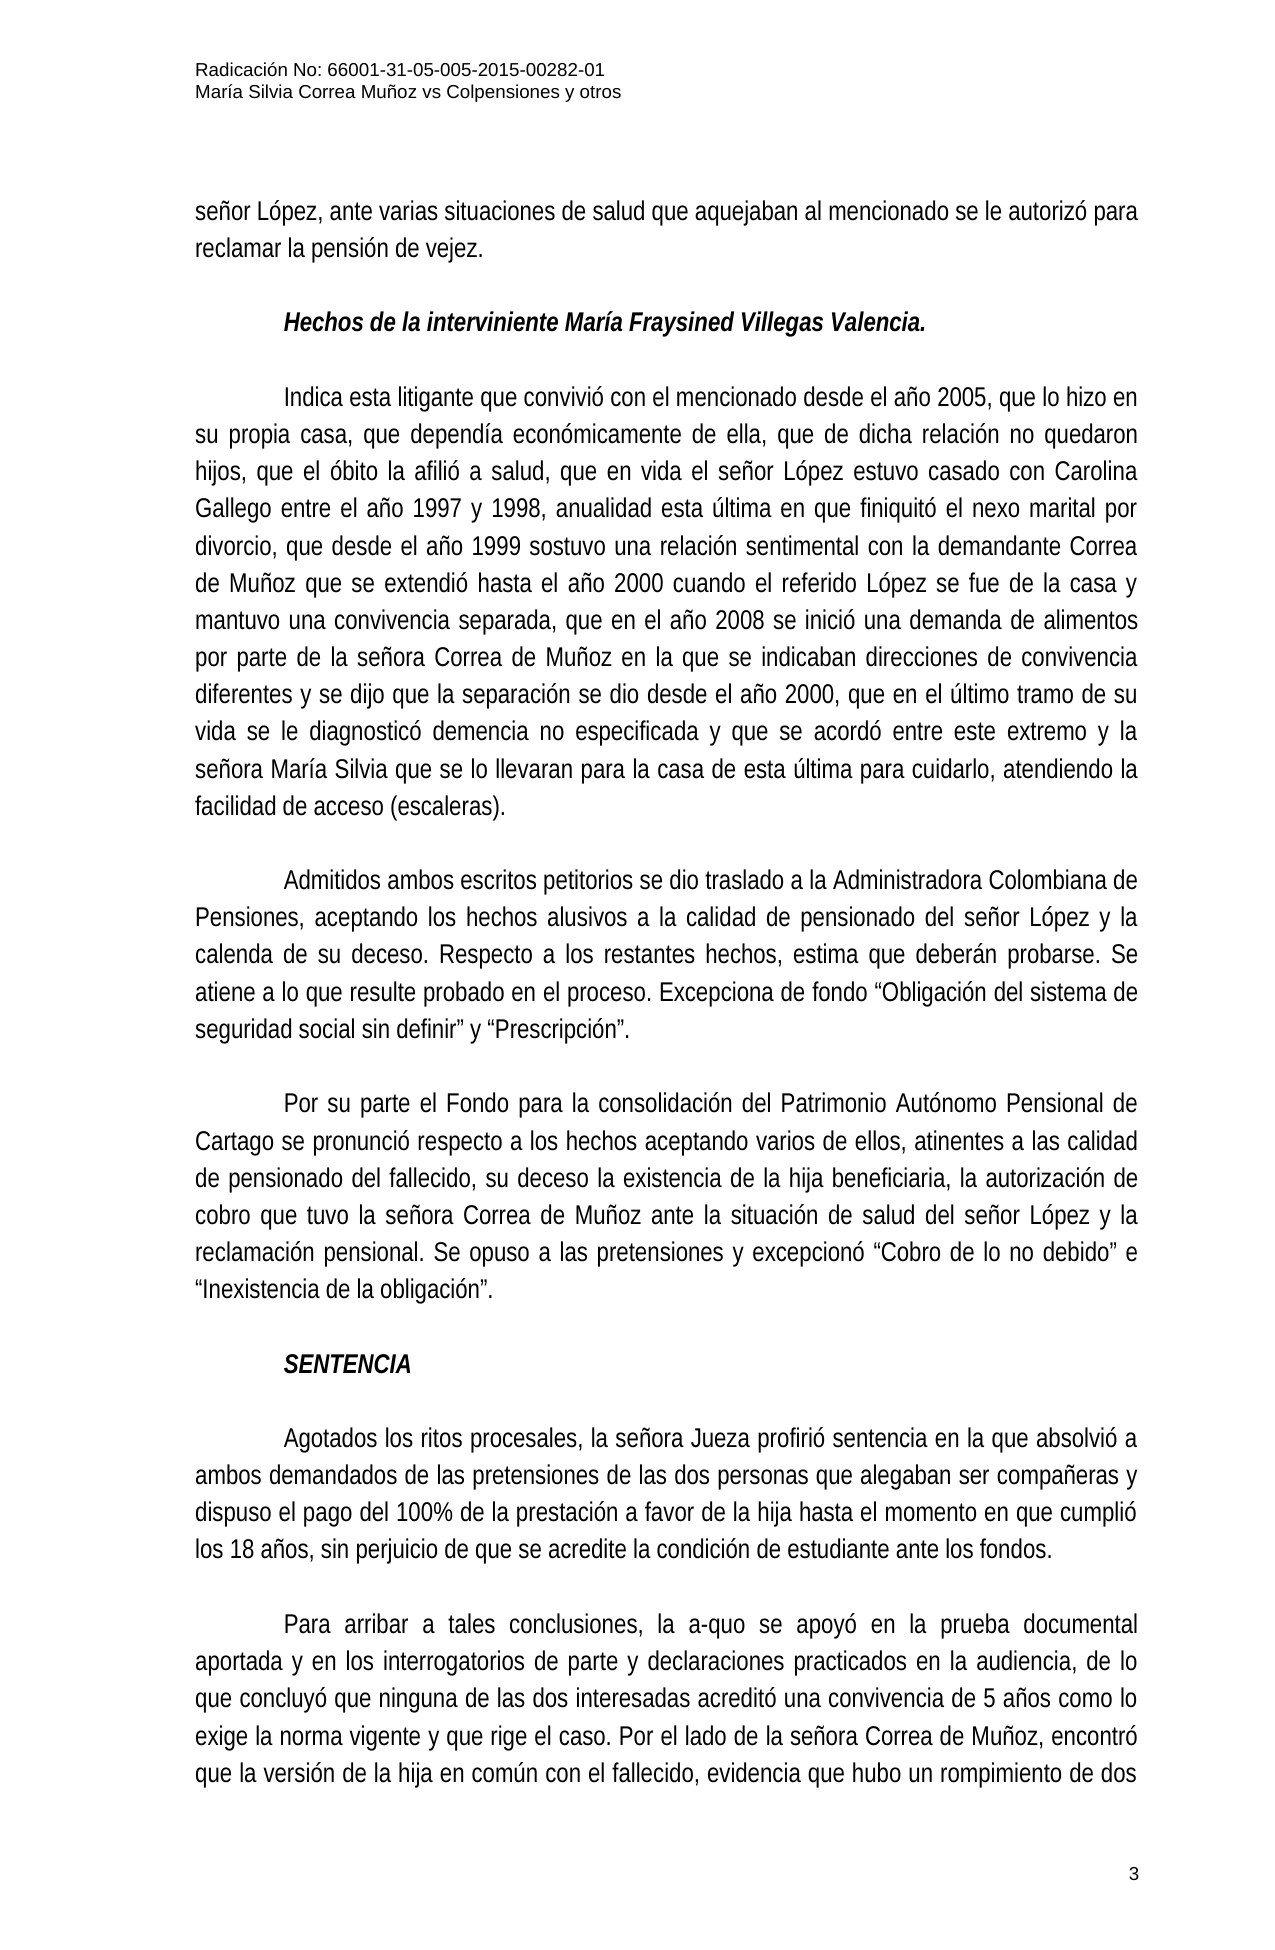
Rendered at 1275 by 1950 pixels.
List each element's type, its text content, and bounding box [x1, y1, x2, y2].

text Agotados los ritos procesales, la señora Jueza profirió sentencia en la que absolvió a ambos demandados de las pretensiones de las dos personas que alegaban ser compañeras y dispuso el pago del 100% de la prestación a favor de la hija hasta el momento en que cumplió los 18 años, sin perjuicio de que se acredite la condición de estudiante ante los fondos. [195, 1422, 1139, 1565]
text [195, 195, 1139, 263]
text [195, 1608, 1139, 1788]
text Hechos de la interviniente María Fraysined Villegas Valencia. [195, 306, 1139, 337]
text Indica esta litigante que convivió con el mencionado desde el año 2005, que lo hizo en su propia casa, que dependía económicamente de ella, que de dicha relación no quedaron hijos, que el óbito la afilió a salud, que en vida el señor López estuvo casado con Carolina Gallego entre el año 1997 y 1998, anualidad esta última en que finiquitó el nexo marital por divorcio, que desde el año 1999 sostuvo una relación sentimental con la demandante Correa de Muñoz que se extendió hasta el año 2000 cuando el referido López se fue de la casa y mantuvo una convivencia separada, que en el año 2008 se inició una demanda de alimentos por parte de la señora Correa de Muñoz en la que se indicaban direcciones de convivencia diferentes y se dijo que la separación se dio desde el año 2000, que en el último tramo de su vida se le diagnosticó demencia no especificada y que se acordó entre este extremo y la señora María Silvia que se lo llevaran para la casa de esta última para cuidarlo, atendiendo la facilidad de acceso (escaleras). [195, 381, 1139, 821]
text Admitidos ambos escritos petitorios se dio traslado a la Administradora Colombiana de Pensiones, aceptando los hechos alusivos a la calidad de pensionado del señor López y la calenda de su deceso. Respecto a los restantes hechos, estima que deberán probarse. Se atiene a lo que resulte probado en el proceso. Excepciona de fondo “Obligación del sistema de seguridad social sin definir” y “Prescripción”. [195, 864, 1139, 1044]
text SENTENCIA [195, 1348, 1139, 1379]
text Por su parte el Fondo para la consolidación del Patrimonio Autónomo Pensional de Cartago se pronunció respecto a los hechos aceptando varios de ellos, atinentes a las calidad de pensionado del fallecido, su deceso la existencia de la hija beneficiaria, la autorización de cobro que tuvo la señora Correa de Muñoz ante la situación de salud del señor López y la reclamación pensional. Se opuso a las pretensiones y excepcionó “Cobro de lo no debido” e “Inexistencia de la obligación”. [195, 1087, 1139, 1304]
